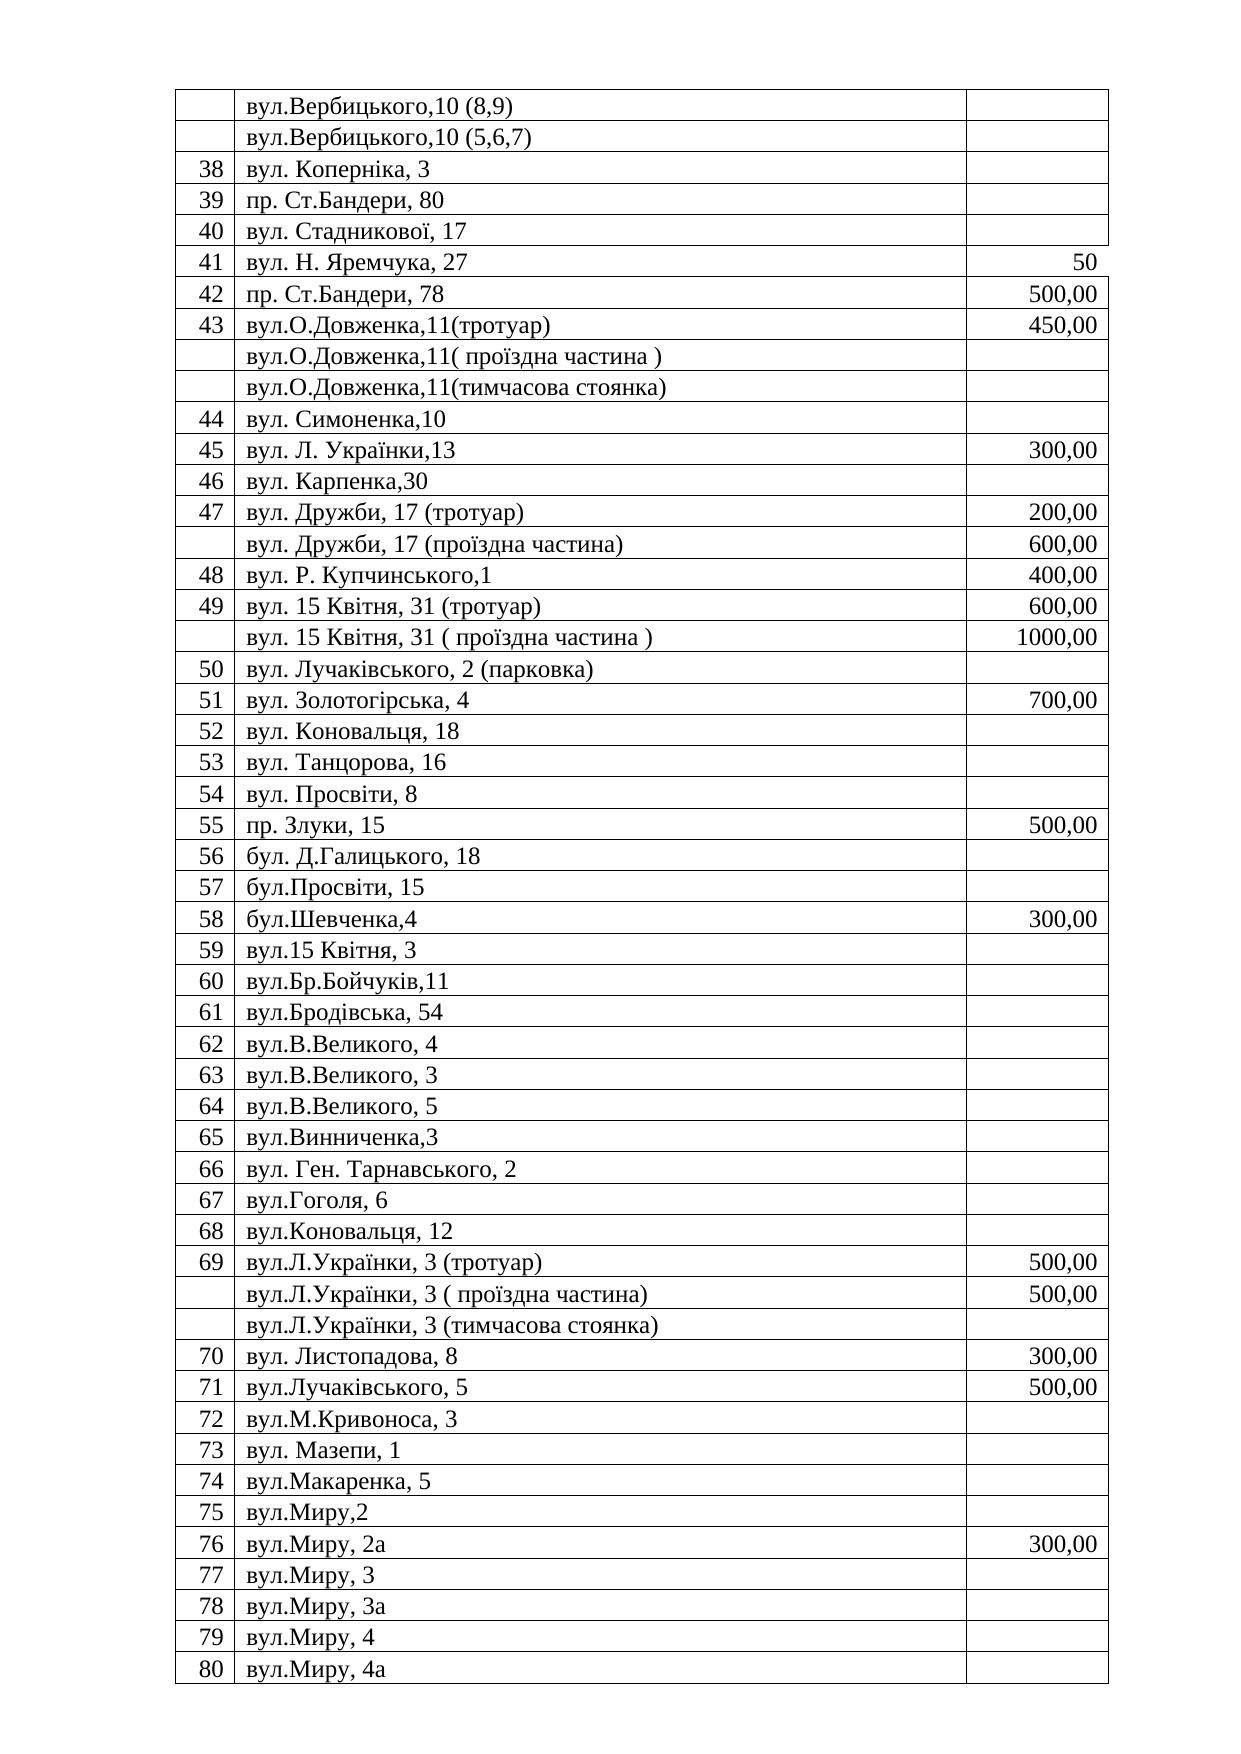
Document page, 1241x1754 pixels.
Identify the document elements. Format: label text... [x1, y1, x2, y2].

table_cell бул.Просвіти, 15 [235, 871, 966, 901]
table_cell [176, 1309, 234, 1339]
table_cell [967, 371, 1108, 401]
table_cell 500,00 [967, 1277, 1108, 1307]
table_cell вул. Н. Яремчука, 27 [235, 246, 966, 276]
table_cell [967, 715, 1108, 745]
table_cell [967, 777, 1108, 807]
table_cell вул.Гоголя, 6 [235, 1184, 966, 1214]
table_cell 700,00 [967, 684, 1108, 714]
table_cell 66 [176, 1152, 234, 1182]
table_cell 200,00 [967, 496, 1108, 526]
table_cell 65 [176, 1121, 234, 1151]
table_cell вул. Л. Українки,13 [235, 434, 966, 464]
table_cell [967, 90, 1108, 120]
table_cell 71 [176, 1371, 234, 1401]
table_cell 75 [176, 1496, 234, 1526]
table_cell 79 [176, 1621, 234, 1651]
table_cell [967, 652, 1108, 682]
table_cell 63 [176, 1059, 234, 1089]
table_cell [967, 871, 1108, 901]
table_cell [967, 996, 1108, 1026]
table_cell [176, 371, 234, 401]
table_cell 300,00 [967, 902, 1108, 932]
table_cell вул.Бродівська, 54 [235, 996, 966, 1026]
table_cell 300,00 [967, 434, 1108, 464]
table_cell [967, 1027, 1108, 1057]
table_cell 49 [176, 590, 234, 620]
table_cell [967, 1215, 1108, 1245]
table_cell 39 [176, 184, 234, 214]
table_cell 68 [176, 1215, 234, 1245]
table_cell 50 [967, 246, 1108, 276]
table_cell вул. Карпенка,30 [235, 465, 966, 495]
table_cell [176, 340, 234, 370]
table_cell пр. Ст.Бандери, 78 [235, 277, 966, 307]
table_cell [967, 1465, 1108, 1495]
table_cell 50 [176, 652, 234, 682]
table_cell [967, 1434, 1108, 1464]
table_cell пр. Злуки, 15 [235, 809, 966, 839]
table_cell 41 [176, 246, 234, 276]
table_cell вул.Л.Українки, 3 (тротуар) [235, 1246, 966, 1276]
table_cell [967, 1559, 1108, 1589]
table_cell вул.Лучаківського, 5 [235, 1371, 966, 1401]
table_cell вул.Миру, 3а [235, 1590, 966, 1620]
table_cell вул.Макаренка, 5 [235, 1465, 966, 1495]
table_cell 450,00 [967, 309, 1108, 339]
table_cell [967, 965, 1108, 995]
table_cell [176, 527, 234, 557]
table_cell 47 [176, 496, 234, 526]
table_cell 70 [176, 1340, 234, 1370]
table_cell 56 [176, 840, 234, 870]
table_cell 500,00 [967, 1371, 1108, 1401]
table_cell [967, 1590, 1108, 1620]
table_cell [967, 402, 1108, 432]
table_cell вул.Вербицького,10 (5,6,7) [235, 121, 966, 151]
table_cell [967, 1309, 1108, 1339]
table_cell [967, 1496, 1108, 1526]
table_cell вул.В.Великого, 5 [235, 1090, 966, 1120]
table_cell [967, 1402, 1108, 1432]
table_cell 600,00 [967, 590, 1108, 620]
table_cell вул.В.Великого, 3 [235, 1059, 966, 1089]
table_cell 72 [176, 1402, 234, 1432]
table_cell 69 [176, 1246, 234, 1276]
table_cell [967, 746, 1108, 776]
table_cell 500,00 [967, 277, 1108, 307]
table_cell 64 [176, 1090, 234, 1120]
table_cell 76 [176, 1527, 234, 1557]
table_cell [967, 1184, 1108, 1214]
table_cell 500,00 [967, 809, 1108, 839]
table_cell вул. Ген. Тарнавського, 2 [235, 1152, 966, 1182]
table_cell вул.В.Великого, 4 [235, 1027, 966, 1057]
table_cell вул. 15 Квітня, 31 ( проїздна частина ) [235, 621, 966, 651]
table_cell 45 [176, 434, 234, 464]
table_cell [176, 1277, 234, 1307]
table_cell [967, 184, 1108, 214]
table_cell бул. Д.Галицького, 18 [235, 840, 966, 870]
table_cell вул.Миру, 2а [235, 1527, 966, 1557]
table_cell 53 [176, 746, 234, 776]
table_cell вул.Л.Українки, 3 (тимчасова стоянка) [235, 1309, 966, 1339]
table_cell 54 [176, 777, 234, 807]
table_cell 61 [176, 996, 234, 1026]
table_cell [967, 121, 1108, 151]
table_cell вул.Л.Українки, 3 ( проїздна частина) [235, 1277, 966, 1307]
table_cell [967, 1090, 1108, 1120]
table_cell вул.Бр.Бойчуків,11 [235, 965, 966, 995]
table_cell [176, 121, 234, 151]
table_cell [967, 215, 1108, 245]
table_cell 400,00 [967, 559, 1108, 589]
table_cell 80 [176, 1652, 234, 1682]
table_cell вул. Коновальця, 18 [235, 715, 966, 745]
table_cell [967, 1121, 1108, 1151]
table_cell вул.О.Довженка,11(тимчасова стоянка) [235, 371, 966, 401]
table_cell 40 [176, 215, 234, 245]
table_cell вул.Миру, 4 [235, 1621, 966, 1651]
table_cell 67 [176, 1184, 234, 1214]
table_cell вул. Лучаківського, 2 (парковка) [235, 652, 966, 682]
table_cell 46 [176, 465, 234, 495]
table_cell [967, 1152, 1108, 1182]
table_cell вул. 15 Квітня, 31 (тротуар) [235, 590, 966, 620]
table_cell [967, 340, 1108, 370]
table_cell 78 [176, 1590, 234, 1620]
table_cell 1000,00 [967, 621, 1108, 651]
table_cell вул. Р. Купчинського,1 [235, 559, 966, 589]
table_cell вул.О.Довженка,11( проїздна частина ) [235, 340, 966, 370]
table_cell 38 [176, 152, 234, 182]
table_cell вул.15 Квітня, 3 [235, 934, 966, 964]
table_cell вул.О.Довженка,11(тротуар) [235, 309, 966, 339]
table_cell 51 [176, 684, 234, 714]
table_cell 300,00 [967, 1527, 1108, 1557]
table_cell 73 [176, 1434, 234, 1464]
table_cell вул. Коперніка, 3 [235, 152, 966, 182]
table_cell вул.Вербицького,10 (8,9) [235, 90, 966, 120]
table_cell вул. Листопадова, 8 [235, 1340, 966, 1370]
table_cell 500,00 [967, 1246, 1108, 1276]
table_cell вул.Винниченка,3 [235, 1121, 966, 1151]
table_cell вул. Дружби, 17 (тротуар) [235, 496, 966, 526]
table_cell вул.М.Кривоноса, 3 [235, 1402, 966, 1432]
table_cell вул. Золотогірська, 4 [235, 684, 966, 714]
table_cell 74 [176, 1465, 234, 1495]
table_cell пр. Ст.Бандери, 80 [235, 184, 966, 214]
table_cell 300,00 [967, 1340, 1108, 1370]
table_cell [176, 621, 234, 651]
table_cell 600,00 [967, 527, 1108, 557]
table_cell 48 [176, 559, 234, 589]
table_cell 52 [176, 715, 234, 745]
table_cell [967, 1059, 1108, 1089]
table_cell вул.Миру, 4а [235, 1652, 966, 1682]
table_cell вул. Танцорова, 16 [235, 746, 966, 776]
table_cell 60 [176, 965, 234, 995]
table_cell 57 [176, 871, 234, 901]
table_cell вул. Просвіти, 8 [235, 777, 966, 807]
table_cell [967, 1652, 1108, 1682]
table_cell [967, 465, 1108, 495]
table_cell вул.Миру, 3 [235, 1559, 966, 1589]
table_cell [176, 90, 234, 120]
table_cell вул. Мазепи, 1 [235, 1434, 966, 1464]
table_cell [967, 1621, 1108, 1651]
table_cell 59 [176, 934, 234, 964]
table_cell вул. Стадникової, 17 [235, 215, 966, 245]
table_cell 44 [176, 402, 234, 432]
table_cell бул.Шевченка,4 [235, 902, 966, 932]
table_cell вул. Симоненка,10 [235, 402, 966, 432]
table_cell 77 [176, 1559, 234, 1589]
table_cell 42 [176, 277, 234, 307]
table_cell 55 [176, 809, 234, 839]
table_cell вул.Миру,2 [235, 1496, 966, 1526]
table_cell вул.Коновальця, 12 [235, 1215, 966, 1245]
table_cell 58 [176, 902, 234, 932]
table_cell [967, 934, 1108, 964]
table_cell 43 [176, 309, 234, 339]
table_cell [967, 152, 1108, 182]
table_cell 62 [176, 1027, 234, 1057]
table_cell [967, 840, 1108, 870]
table_cell вул. Дружби, 17 (проїздна частина) [235, 527, 966, 557]
